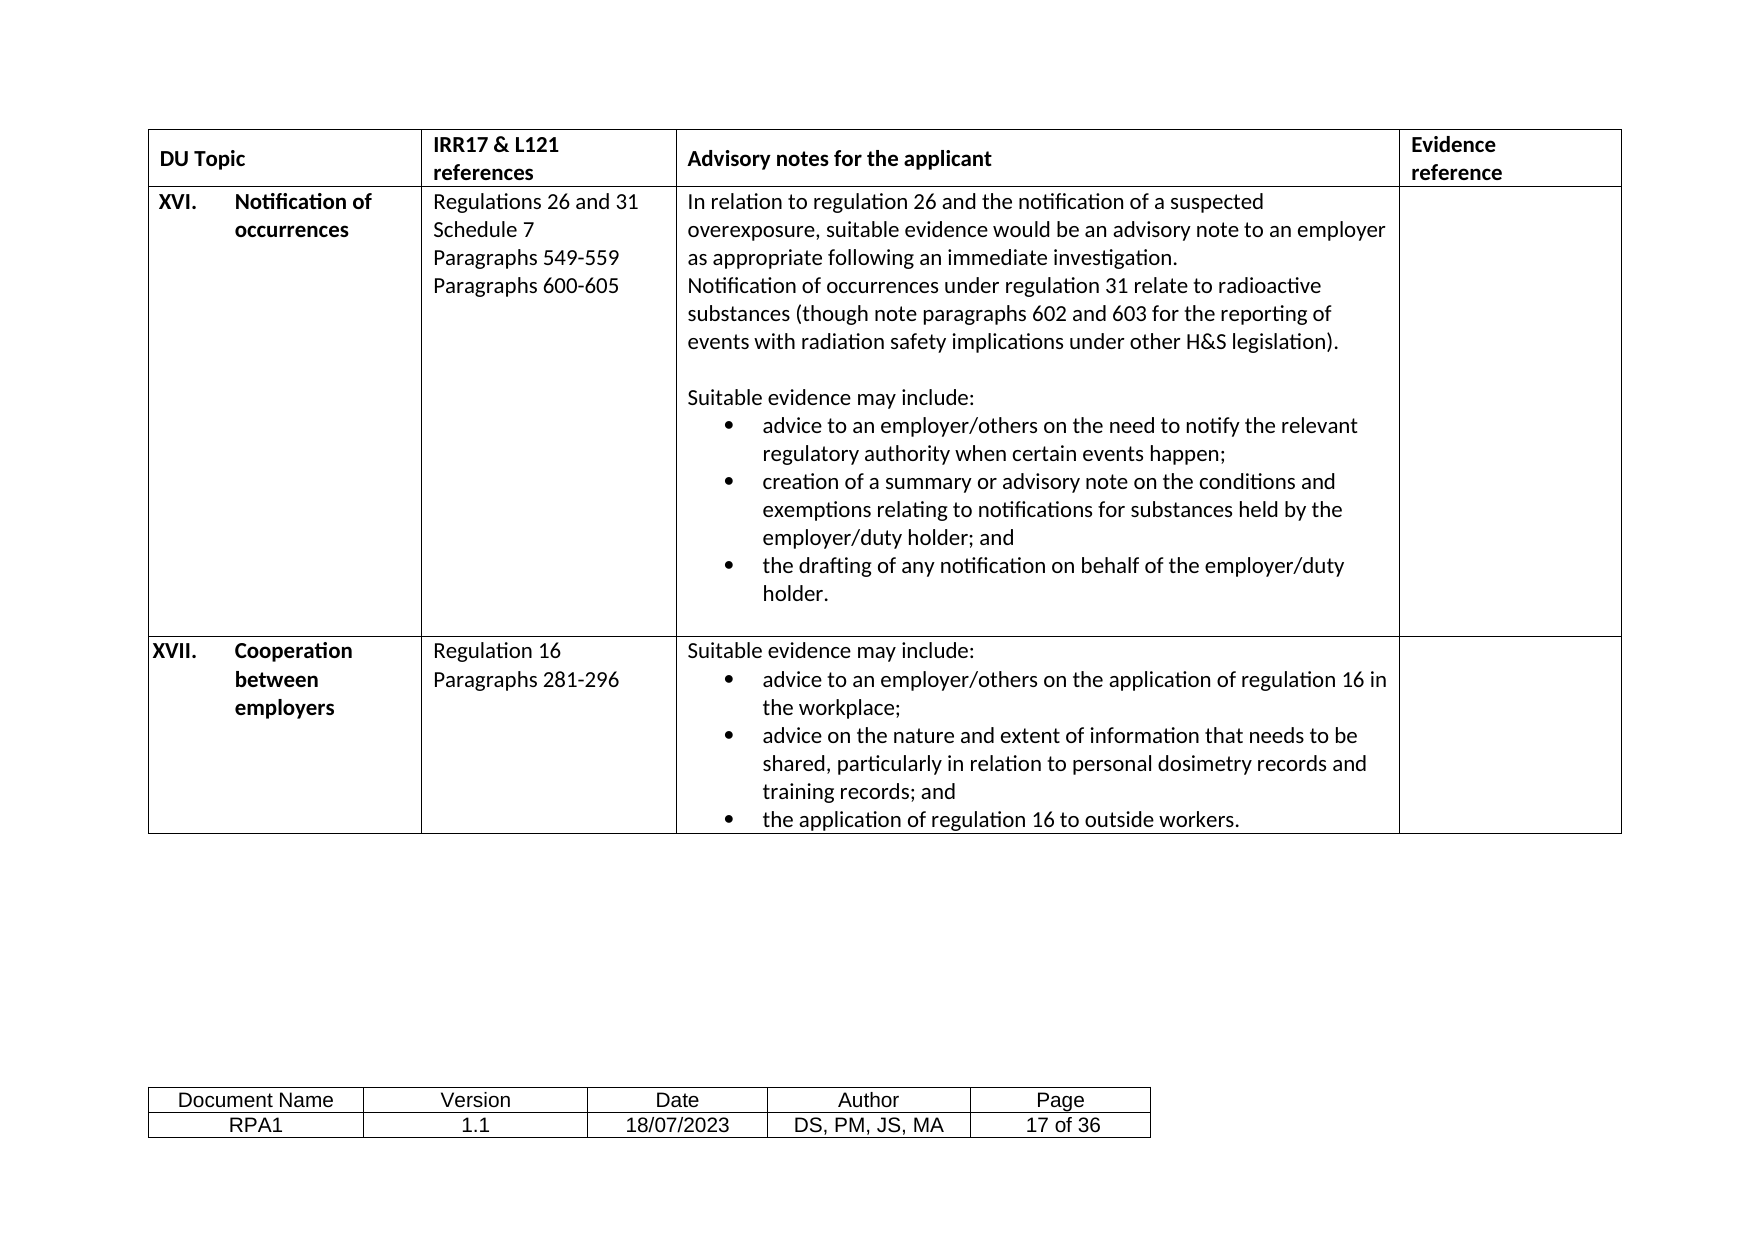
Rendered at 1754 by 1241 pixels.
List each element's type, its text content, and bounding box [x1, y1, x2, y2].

table_header Evidence reference [1400, 130, 1621, 186]
table_cell Regulation 16 Paragraphs 281-296 [422, 637, 676, 833]
table_cell Regulations 26 and 31 Schedule 7 Paragraphs 549-559 Paragraphs 600-605 [422, 187, 676, 636]
table_header DU Topic [149, 130, 421, 186]
table_cell [1400, 637, 1621, 833]
table_cell Cooperation between employers [149, 637, 421, 833]
table_cell In relation to regulation 26 and the notification of a suspected overexposure, suitable evidence would be an advisory note to an employer as appropriate following an immediate investigation. Notification of occurrences under regulation 31 relate to radioactive substances (though note paragraphs 602 and 603 for the reporting of events with radiation safety implications under other H&S legislation). Suitable evidence may include: advice to an employer/others on the need to notify the relevant regulatory authority when certain events happen; creation of a summary or advisory note on the conditions and exemptions relating to notifications for substances held by the employer/duty holder; and the drafting of any notification on behalf of the employer/duty holder. [677, 187, 1399, 636]
table_header Advisory notes for the applicant [677, 130, 1399, 186]
table_header IRR17 & L121 references [422, 130, 676, 186]
table_cell Suitable evidence may include: advice to an employer/others on the application of regulation 16 in the workplace; advice on the nature and extent of information that needs to be shared, particularly in relation to personal dosimetry records and training records; and the application of regulation 16 to outside workers. [677, 637, 1399, 833]
table_cell [1400, 187, 1621, 636]
table_cell Notification of occurrences [149, 187, 421, 636]
